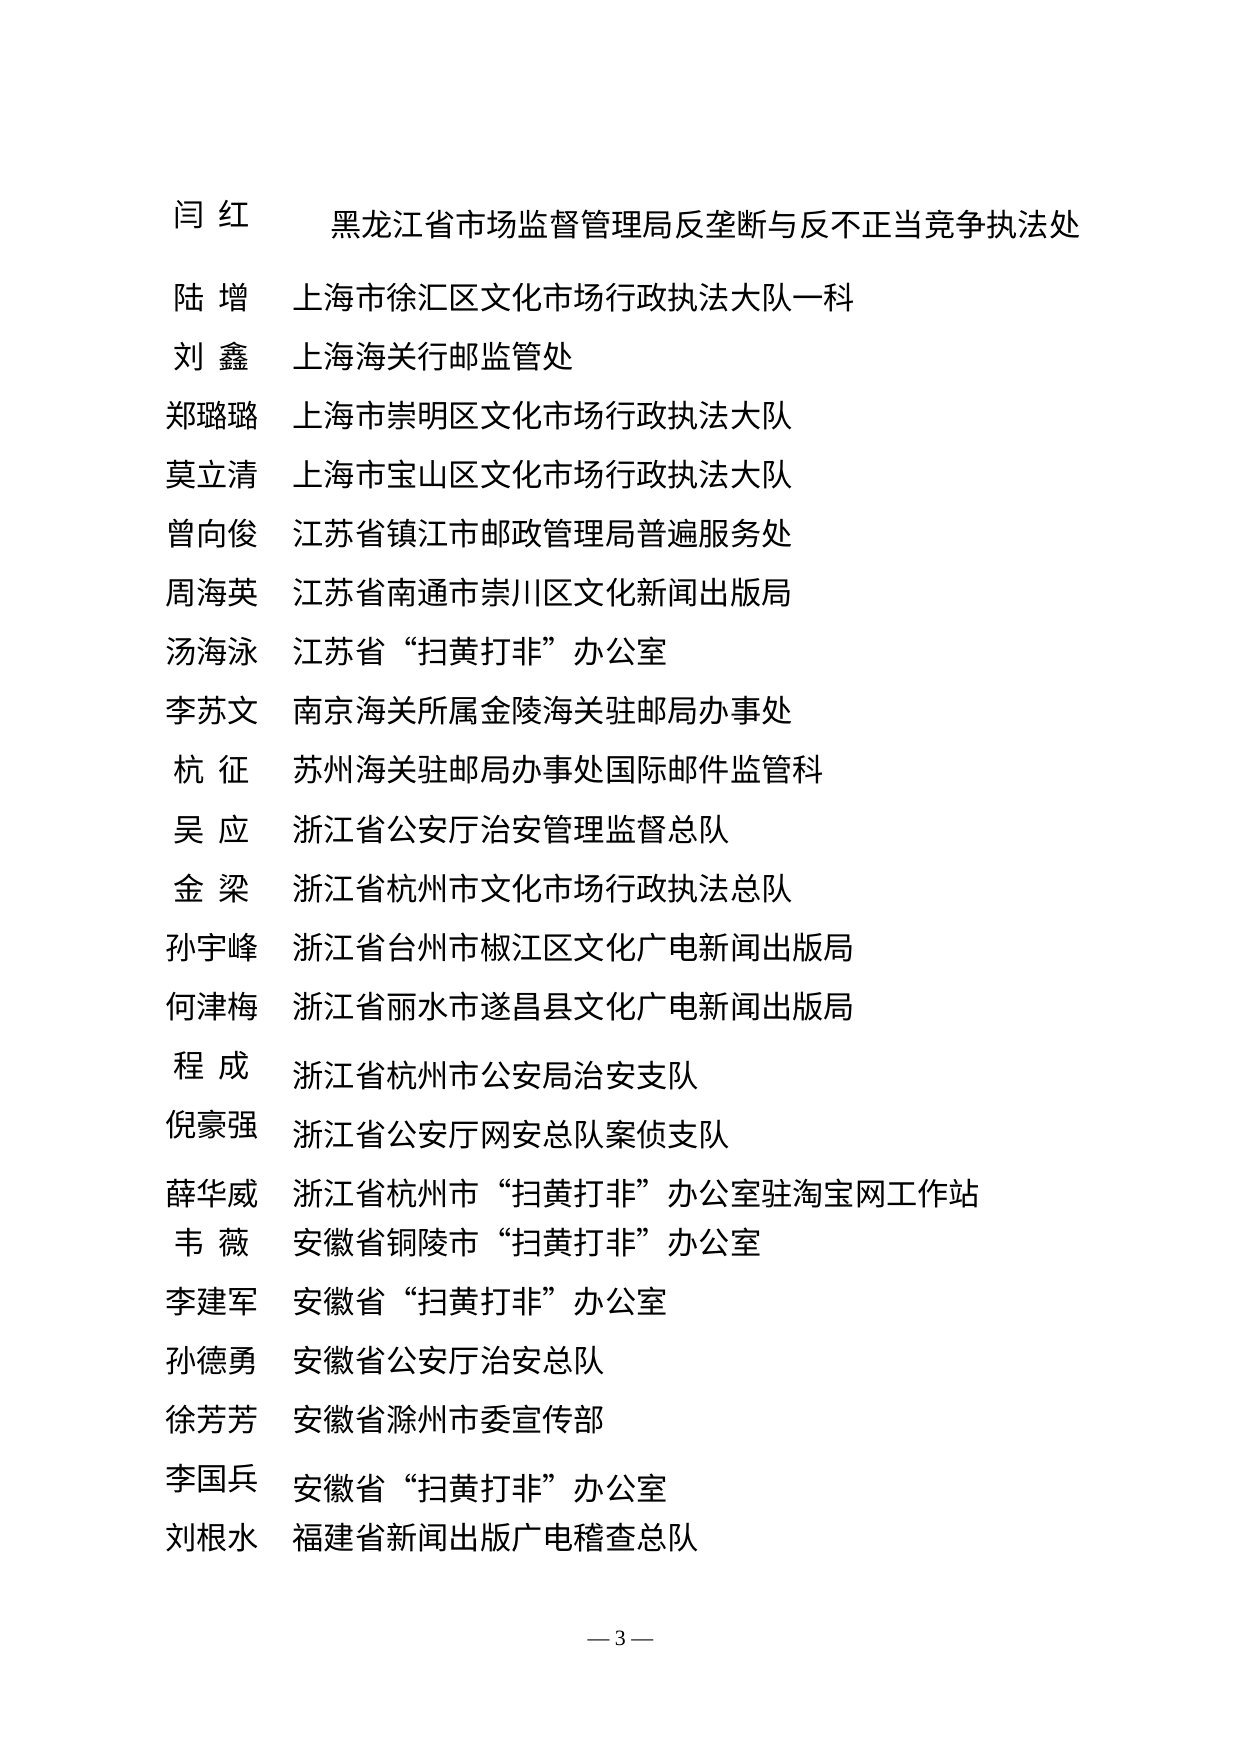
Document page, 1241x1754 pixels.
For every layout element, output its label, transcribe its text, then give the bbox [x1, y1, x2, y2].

table_cell 安徽省“扫黄打非”办公室 [281, 1445, 1129, 1503]
table_cell 杭 征 [143, 736, 281, 795]
table_cell 浙江省公安厅网安总队案侦支队 [281, 1090, 1129, 1149]
table_cell 倪豪强 [143, 1090, 281, 1149]
table_cell 薛华威 [143, 1149, 281, 1208]
table_cell 徐芳芳 [143, 1385, 281, 1444]
table_cell 曾向俊 [143, 500, 281, 558]
table_cell 闫 红 [143, 162, 281, 263]
table_cell 孙宇峰 [143, 913, 281, 972]
table_cell 刘 鑫 [143, 322, 281, 381]
table_cell 浙江省丽水市遂昌县文化广电新闻出版局 [281, 972, 1129, 1031]
table_cell 上海市宝山区文化市场行政执法大队 [281, 440, 1129, 499]
table_cell 上海市徐汇区文化市场行政执法大队一科 [281, 263, 1129, 322]
table_cell 苏州海关驻邮局办事处国际邮件监管科 [281, 736, 1129, 795]
table_cell 安徽省铜陵市“扫黄打非”办公室 [281, 1208, 1129, 1267]
table_cell 福建省新闻出版广电稽查总队 [281, 1504, 1129, 1563]
table_cell 刘根水 [143, 1504, 281, 1563]
table_cell 浙江省台州市椒江区文化广电新闻出版局 [281, 913, 1129, 972]
table_cell 安徽省公安厅治安总队 [281, 1326, 1129, 1385]
table_cell 江苏省南通市崇川区文化新闻出版局 [281, 559, 1129, 618]
table_cell 郑璐璐 [143, 381, 281, 440]
table_cell 韦 薇 [143, 1208, 281, 1267]
table_cell 莫立清 [143, 440, 281, 499]
table_cell 上海海关行邮监管处 [281, 322, 1129, 381]
table_cell 陆 增 [143, 263, 281, 322]
table_cell 浙江省公安厅治安管理监督总队 [281, 795, 1129, 854]
table_cell 浙江省杭州市“扫黄打非”办公室驻淘宝网工作站 [281, 1149, 1129, 1208]
table_cell 江苏省“扫黄打非”办公室 [281, 618, 1129, 677]
table_cell 李国兵 [143, 1445, 281, 1503]
table_cell 南京海关所属金陵海关驻邮局办事处 [281, 677, 1129, 736]
table_cell 何津梅 [143, 972, 281, 1031]
table_cell 周海英 [143, 559, 281, 618]
table_cell 汤海泳 [143, 618, 281, 677]
table_cell 浙江省杭州市公安局治安支队 [281, 1031, 1129, 1090]
table_cell 安徽省滁州市委宣传部 [281, 1385, 1129, 1444]
table_cell 李建军 [143, 1267, 281, 1326]
table_cell 孙德勇 [143, 1326, 281, 1385]
table_cell 安徽省“扫黄打非”办公室 [281, 1267, 1129, 1326]
table_cell 上海市崇明区文化市场行政执法大队 [281, 381, 1129, 440]
table_cell 吴 应 [143, 795, 281, 854]
table_cell 黑龙江省市场监督管理局反垄断与反不正当竞争执法处 [281, 162, 1129, 263]
table_cell 程 成 [143, 1031, 281, 1090]
table_cell 李苏文 [143, 677, 281, 736]
table_cell 金 梁 [143, 854, 281, 913]
table_cell 江苏省镇江市邮政管理局普遍服务处 [281, 500, 1129, 558]
table_cell 浙江省杭州市文化市场行政执法总队 [281, 854, 1129, 913]
